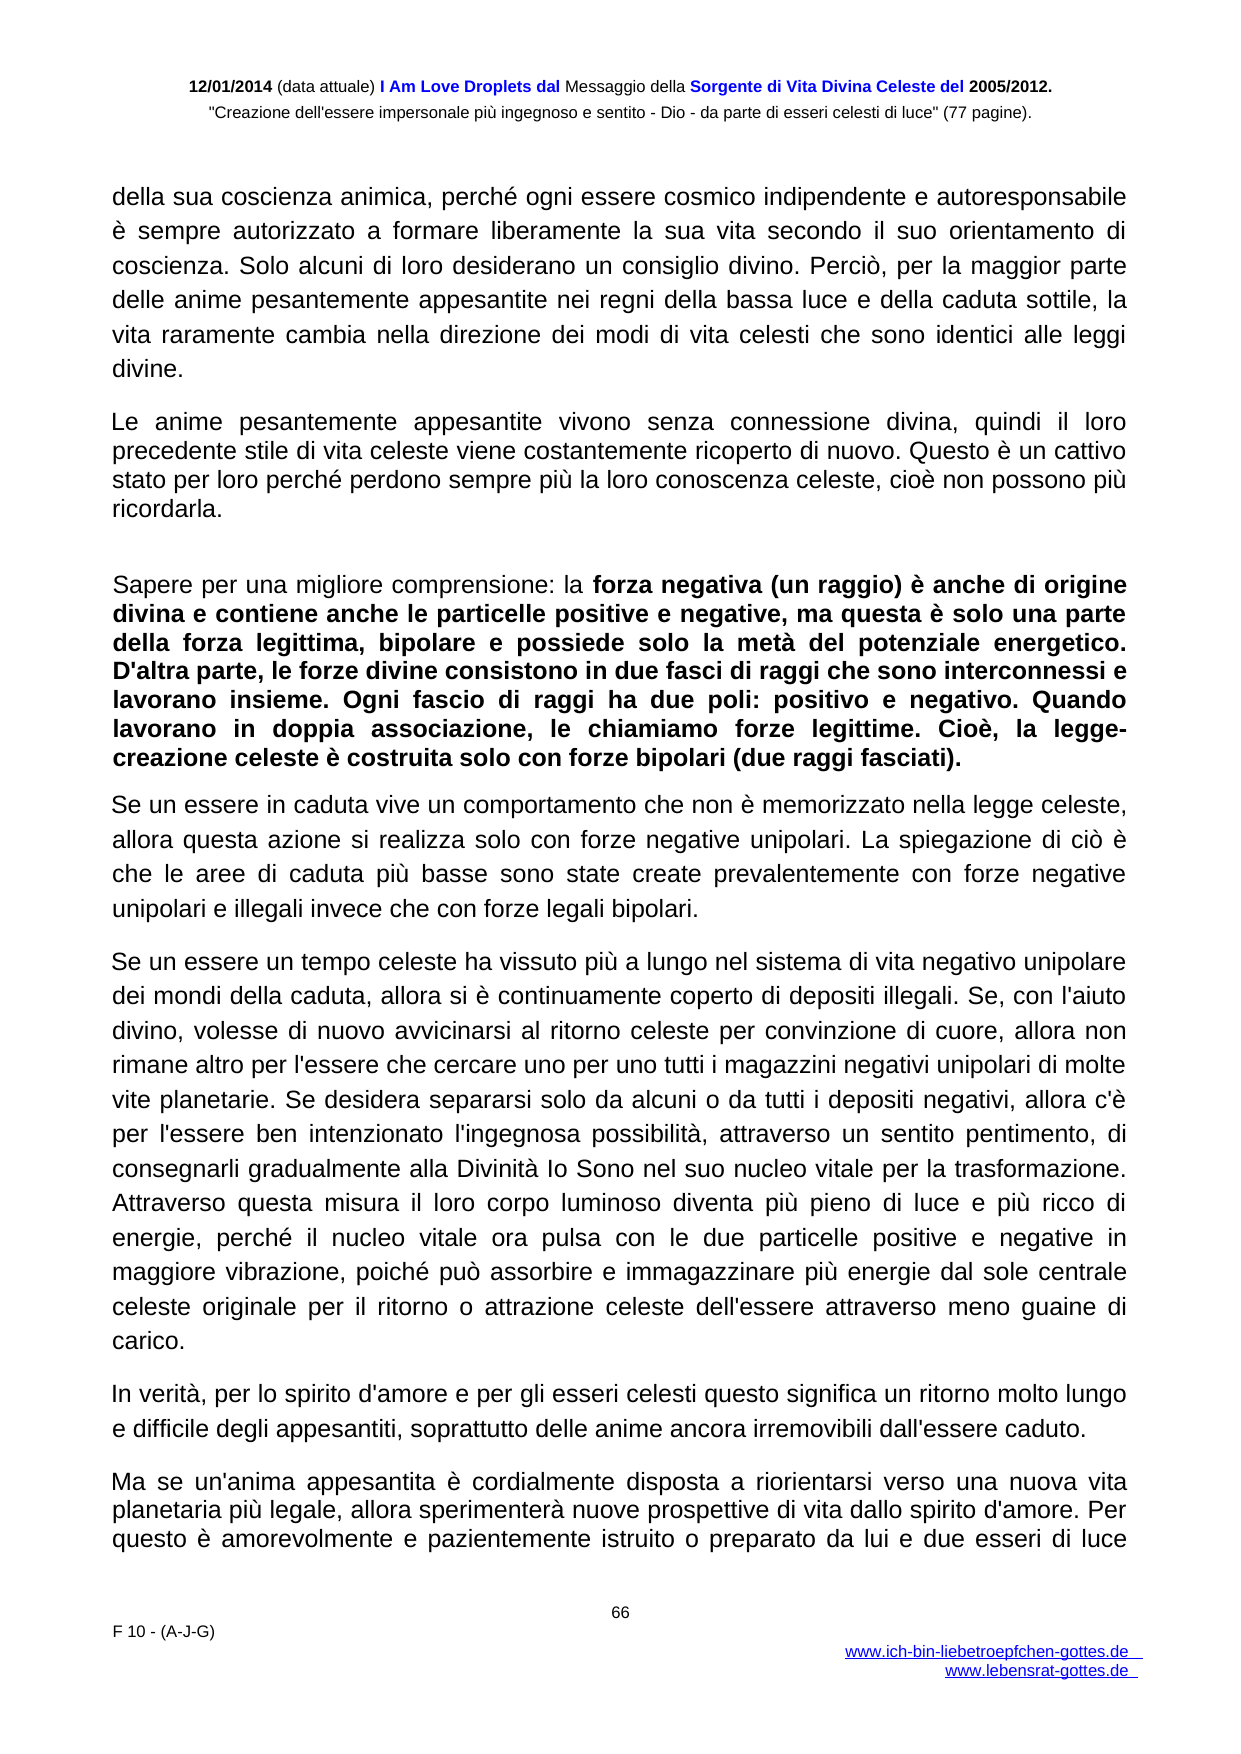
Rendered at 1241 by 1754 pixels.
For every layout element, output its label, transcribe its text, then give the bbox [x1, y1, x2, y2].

text Se un essere in caduta vive un comportamento che non è memorizzato nella legge celeste, allora questa azione si realizza solo con forze negative unipolari. La spiegazione di ciò è che le aree di caduta più basse sono state create prevalentemente con forze negative unipolari e illegali invece che con forze legali bipolari. [111, 790, 1128, 922]
text Sapere per una migliore comprensione: la forza negativa (un raggio) è anche di origine divina e contiene anche le particelle positive e negative, ma questa è solo una parte della forza legittima, bipolare e possiede solo la metà del potenziale energetico. D'altra parte, le forze divine consistono in due fasci di raggi che sono interconnessi e lavorano insieme. Ogni fascio di raggi ha due poli: positivo e negativo. Quando lavorano in doppia associazione, le chiamiamo forze legittime. Cioè, la legge-creazione celeste è costruita solo con forze bipolari (due raggi fasciati). [112, 570, 1128, 771]
text Se un essere un tempo celeste ha vissuto più a lungo nel sistema di vita negativo unipolare dei mondi della caduta, allora si è continuamente coperto di depositi illegali. Se, con l'aiuto divino, volesse di nuovo avvicinarsi al ritorno celeste per convinzione di cuore, allora non rimane altro per l'essere che cercare uno per uno tutti i magazzini negativi unipolari di molte vite planetarie. Se desidera separarsi solo da alcuni o da tutti i depositi negativi, allora c'è per l'essere ben intenzionato l'ingegnosa possibilità, attraverso un sentito pentimento, di consegnarli gradualmente alla Divinità Io Sono nel suo nucleo vitale per la trasformazione. Attraverso questa misura il loro corpo luminoso diventa più pieno di luce e più ricco di energie, perché il nucleo vitale ora pulsa con le due particelle positive e negative in maggiore vibrazione, poiché può assorbire e immagazzinare più energie dal sole centrale celeste originale per il ritorno o attrazione celeste dell'essere attraverso meno guaine di carico. [111, 947, 1128, 1355]
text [111, 1467, 1128, 1553]
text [111, 182, 1128, 383]
text Le anime pesantemente appesantite vivono senza connessione divina, quindi il loro precedente stile di vita celeste viene costantemente ricoperto di nuovo. Questo è un cattivo stato per loro perché perdono sempre più la loro conoscenza celeste, cioè non possono più ricordarla. [111, 407, 1128, 522]
text In verità, per lo spirito d'amore e per gli esseri celesti questo significa un ritorno molto lungo e difficile degli appesantiti, soprattutto delle anime ancora irremovibili dall'essere caduto. [111, 1379, 1128, 1442]
